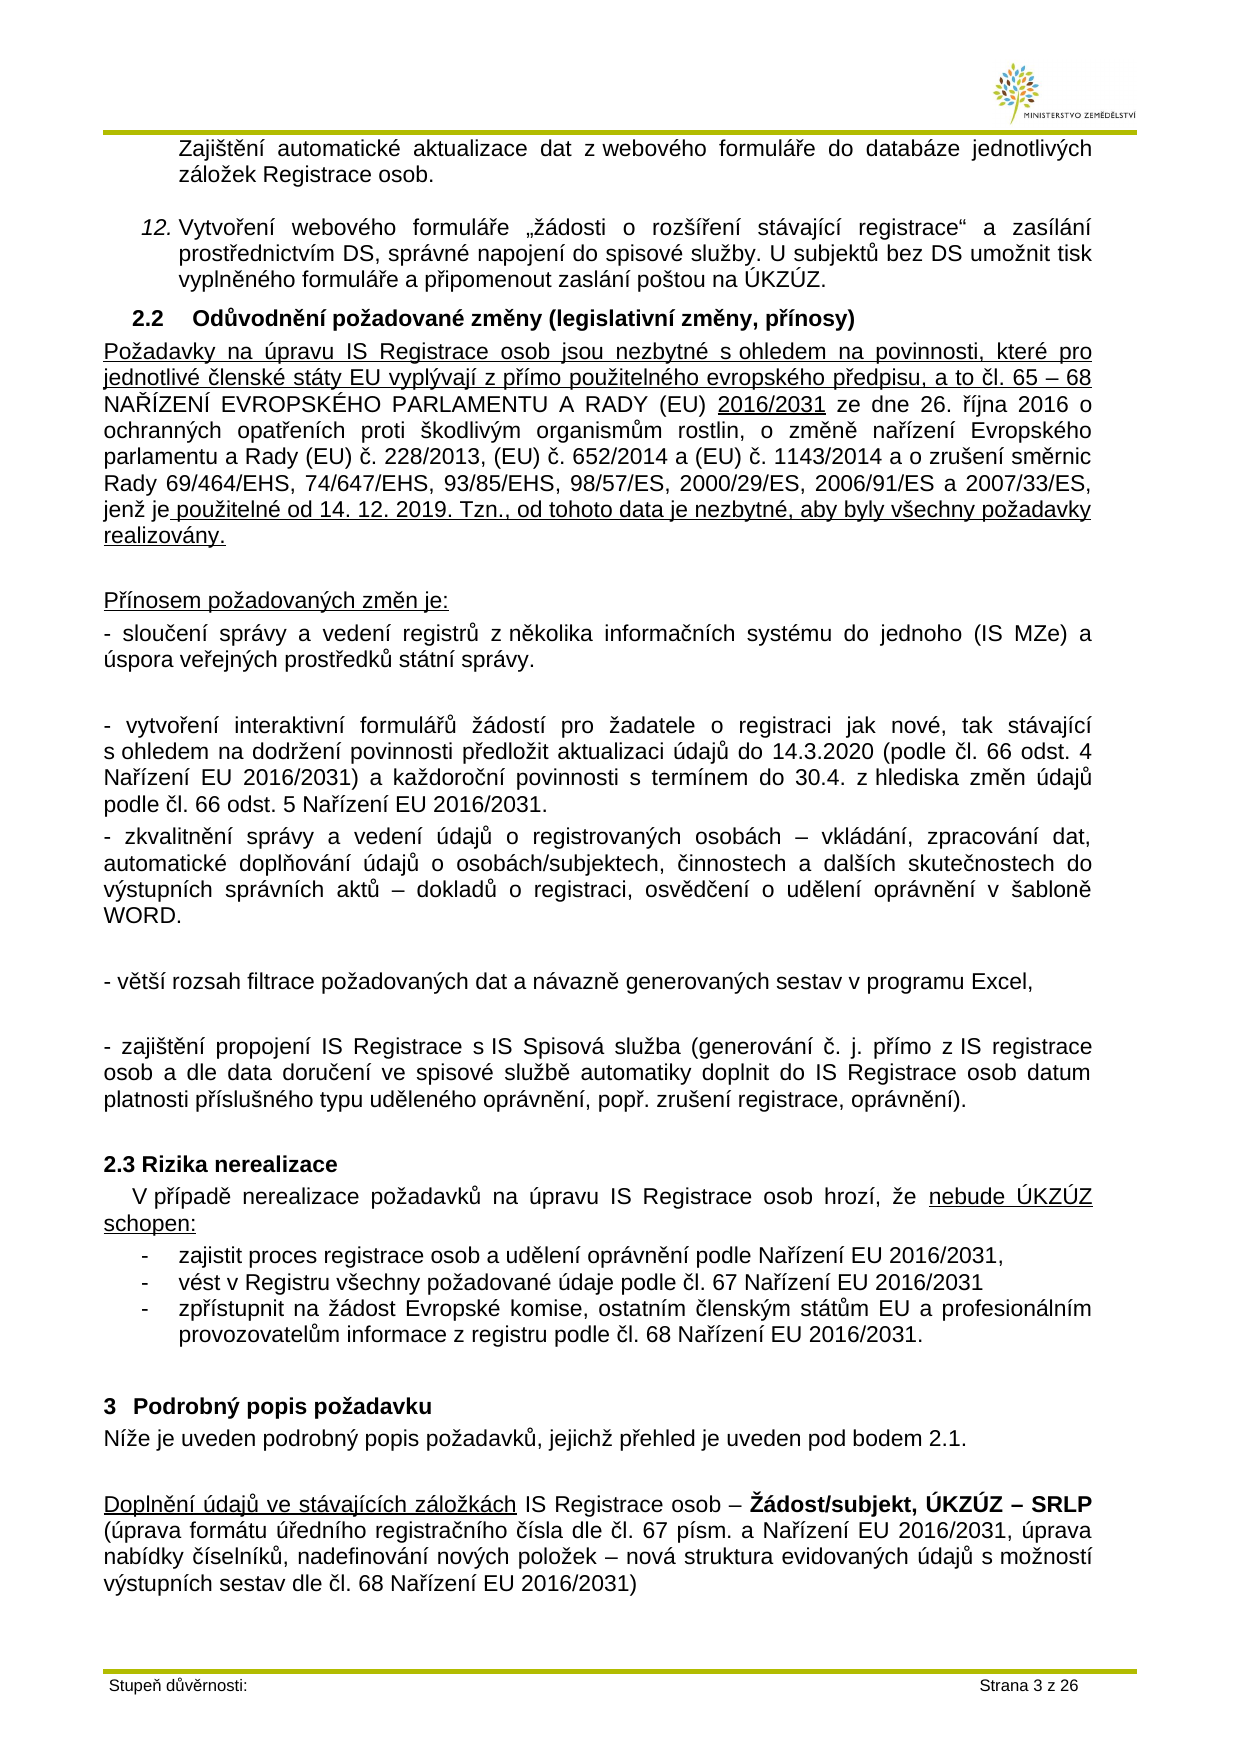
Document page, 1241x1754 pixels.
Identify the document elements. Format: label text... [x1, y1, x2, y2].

subtitle Odůvodnění požadované změny (legislativní změny, přínosy) [132, 305, 1092, 332]
text - zajištění propojení IS Registrace s IS Spisová služba (generování č. j. přímo z IS registrace osob a dle data doručení ve spisové službě automatiky doplnit do IS Registrace osob datum platnosti příslušného typu uděleného oprávnění, popř. zrušení registrace, oprávnění). [103, 1033, 1092, 1112]
text Doplnění údajů ve stávajících záložkách IS Registrace osob – Žádost/subjekt, ÚKZÚZ – SRLP (úprava formátu úředního registračního čísla dle čl. 67 písm. a Nařízení EU 2016/2031, úprava nabídky číselníků, nadefinování nových položek – nová struktura evidovaných údajů s možností výstupních sestav dle čl. 68 Nařízení EU 2016/2031) [103, 1491, 1092, 1596]
text Přínosem požadovaných změn je: [103, 587, 1092, 614]
list vést v Registru všechny požadované údaje podle čl. 67 Nařízení EU 2016/2031 [141, 1269, 1092, 1295]
list Vytvoření webového formuláře „žádosti o rozšíření stávající registrace“ a zasílání prostřednictvím DS, správné napojení do spisové služby. U subjektů bez DS umožnit tisk vyplněného formuláře a připomenout zaslání poštou na ÚKZÚZ. [141, 214, 1092, 293]
list zpřístupnit na žádost Evropské komise, ostatním členským státům EU a profesionálním provozovatelům informace z registru podle čl. 68 Nařízení EU 2016/2031. [141, 1295, 1092, 1348]
text - větší rozsah filtrace požadovaných dat a návazně generovaných sestav v programu Excel, [103, 968, 1092, 994]
text - zkvalitnění správy a vedení údajů o registrovaných osobách – vkládání, zpracování dat, automatické doplňování údajů o osobách/subjektech, činnostech a dalších skutečnostech do výstupních správních aktů – dokladů o registraci, osvědčení o udělení oprávnění v šabloně WORD. [103, 823, 1092, 929]
text 2.3 Rizika nerealizace [103, 1151, 1092, 1177]
text - vytvoření interaktivní formulářů žádostí pro žadatele o registraci jak nové, tak stávající s ohledem na dodržení povinnosti předložit aktualizaci údajů do 14.3.2020 (podle čl. 66 odst. 4 Nařízení EU 2016/2031) a každoroční povinnosti s termínem do 30.4. z hlediska změn údajů podle čl. 66 odst. 5 Nařízení EU 2016/2031. [103, 712, 1092, 817]
picture [991, 59, 1138, 128]
text Níže je uveden podrobný popis požadavků, jejichž přehled je uveden pod bodem 2.1. [103, 1425, 1092, 1452]
list zajistit proces registrace osob a udělení oprávnění podle Nařízení EU 2016/2031, [141, 1242, 1092, 1269]
subtitle Podrobný popis požadavku [103, 1393, 1092, 1419]
text Požadavky na úpravu IS Registrace osob jsou nezbytné s ohledem na povinnosti, které pro jednotlivé členské státy EU vyplývají z přímo použitelného evropského předpisu, a to čl. 65 – 68 NAŘÍZENÍ EVROPSKÉHO PARLAMENTU A RADY (EU) 2016/2031 ze dne 26. října 2016 o ochranných opatřeních proti škodlivým organismům rostlin, o změně nařízení Evropského parlamentu a Rady (EU) č. 228/2013, (EU) č. 652/2014 a (EU) č. 1143/2014 a o zrušení směrnic Rady 69/464/EHS, 74/647/EHS, 93/85/EHS, 98/57/ES, 2000/29/ES, 2006/91/ES a 2007/33/ES, jenž je použitelné od 14. 12. 2019. Tzn., od tohoto data je nezbytné, aby byly všechny požadavky realizovány. [103, 388, 1092, 549]
list Zajištění automatické aktualizace dat z webového formuláře do databáze jednotlivých záložek Registrace osob. [178, 135, 1092, 187]
text - sloučení správy a vedení registrů z několika informačních systému do jednoho (IS MZe) a úspora veřejných prostředků státní správy. [103, 620, 1092, 673]
text V případě nerealizace požadavků na úpravu IS Registrace osob hrozí, že nebude ÚKZÚZ schopen: [103, 1183, 1092, 1236]
